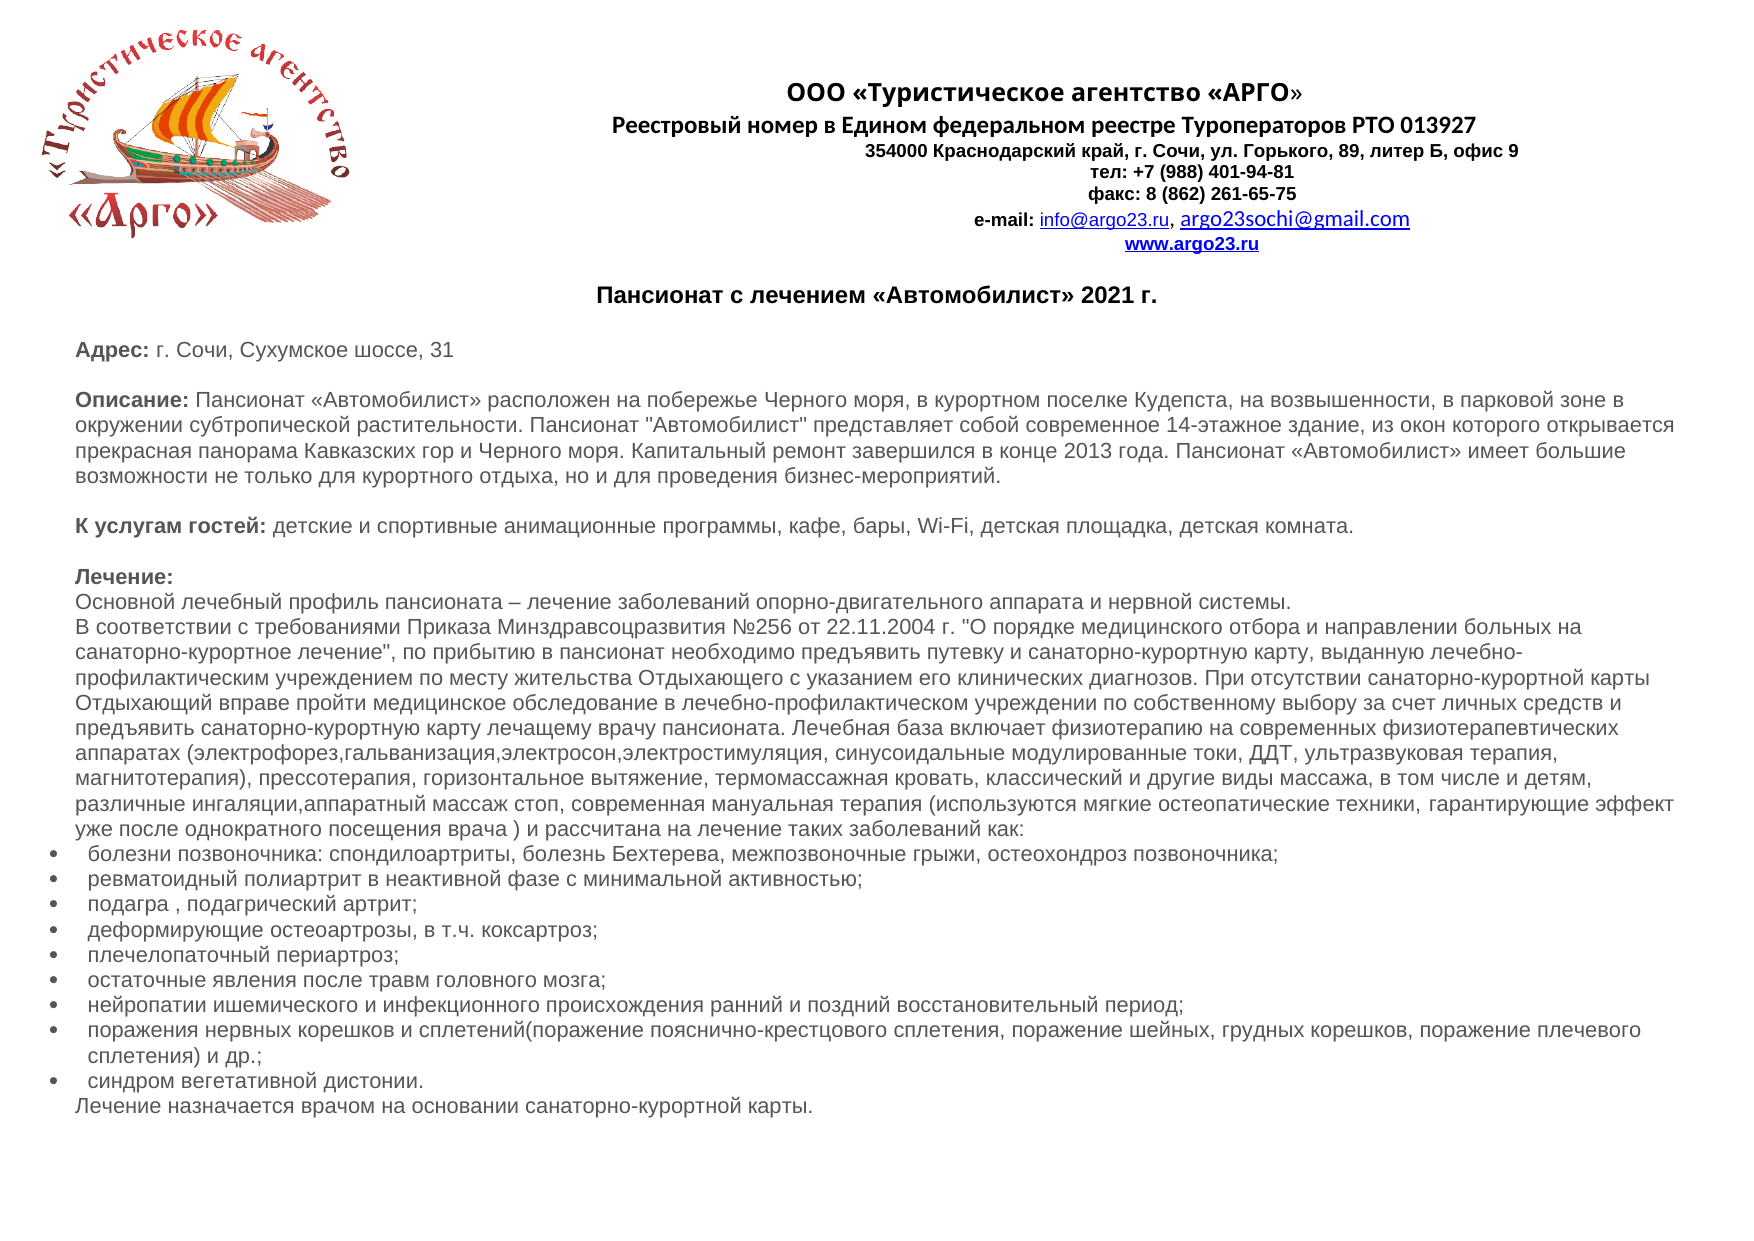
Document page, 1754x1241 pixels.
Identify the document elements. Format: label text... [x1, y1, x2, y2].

text факс: 8 (862) 261-65-75 [391, 183, 1679, 204]
text тел: +7 (988) 401-94-81 [391, 161, 1679, 183]
list болезни позвоночника: спондилоартриты, болезнь Бехтерева, межпозвоночные грыжи, остеохондроз позвоночника; [50, 841, 1679, 866]
text Лечение назначается врачом на основании санаторно-курортной карты. [75, 1093, 1679, 1118]
list подагра , подагрический артрит; [50, 891, 1679, 916]
text e-mail: info@argo23.ru, argo23sochi@gmail.com [391, 204, 1679, 232]
text www.argo23.ru [370, 232, 1679, 254]
list остаточные явления после травм головного мозга; [50, 967, 1679, 992]
text Адрес: г. Сочи, Сухумское шоссе, 31 [75, 337, 1679, 362]
text Основной лечебный профиль пансионата – лечение заболеваний опорно-двигательного аппарата и нервной системы. [75, 589, 1679, 614]
list нейропатии ишемического и инфекционного происхождения ранний и поздний восстановительный период; [50, 992, 1679, 1017]
list поражения нервных корешков и сплетений(поражение пояснично-крестцового сплетения, поражение шейных, грудных корешков, поражение плечевого сплетения) и др.; [50, 1017, 1679, 1068]
table_header [0, 28, 391, 239]
text Лечение: [75, 563, 1679, 589]
text 354000 Краснодарский край, г. Сочи, ул. Горького, 89, литер Б, офис 9 [391, 139, 1679, 161]
text К услугам гостей: детские и спортивные анимационные программы, кафе, бары, Wi-Fi, детская площадка, детская комната. [75, 513, 1679, 538]
text Описание: Пансионат «Автомобилист» расположен на побережье Черного моря, в курортном поселке Кудепста, на возвышенности, в парковой зоне в окружении субтропической растительности. Пансионат "Автомобилист" представляет собой современное 14-этажное здание, из окон которого открывается прекрасная панорама Кавказских гор и Черного моря. Капитальный ремонт завершился в конце 2013 года. Пансионат «Автомобилист» имеет большие возможности не только для курортного отдыха, но и для проведения бизнес-мероприятий. [75, 387, 1679, 488]
list ревматоидный полиартрит в неактивной фазе с минимальной активностью; [50, 866, 1679, 891]
text Пансионат с лечением «Автомобилист» 2021 г. [75, 281, 1679, 309]
text В соответствии с требованиями Приказа Минздравсоцразвития №256 от 22.11.2004 г. "О порядке медицинского отбора и направлении больных на санаторно-курортное лечение", по прибытию в пансионат необходимо предъявить путевку и санаторно-курортную карту, выданную лечебно-профилактическим учреждением по месту жительства Отдыхающего с указанием его клинических диагнозов. При отсутствии санаторно-курортной карты Отдыхающий вправе пройти медицинское обследование в лечебно-профилактическом учреждении по собственному выбору за счет личных средств и предъявить санаторно-курортную карту лечащему врачу пансионата. Лечебная база включает физиотерапию на современных физиотерапевтических аппаратах (электрофорез,гальванизация,электросон,электростимуляция, синусоидальные модулированные токи, ДДТ, ультразвуковая терапия, магнитотерапия), прессотерапия, горизонтальное вытяжение, термомассажная кровать, классический и другие виды массажа, в том числе и детям, различные ингаляции,аппаратный массаж стоп, современная мануальная терапия (используются мягкие остеопатические техники, гарантирующие эффект уже после однократного посещения врача ) и рассчитана на лечение таких заболеваний как: [75, 614, 1679, 841]
list синдром вегетативной дистонии. [50, 1068, 1679, 1093]
list деформирующие остеоартрозы, в т.ч. коксартроз; [50, 916, 1679, 942]
text ООО «Туристическое агентство «АРГО» [391, 75, 1679, 109]
text Реестровый номер в Едином федеральном реестре Туроператоров РТО 013927 [391, 109, 1679, 139]
list плечелопаточный периартроз; [50, 942, 1679, 967]
